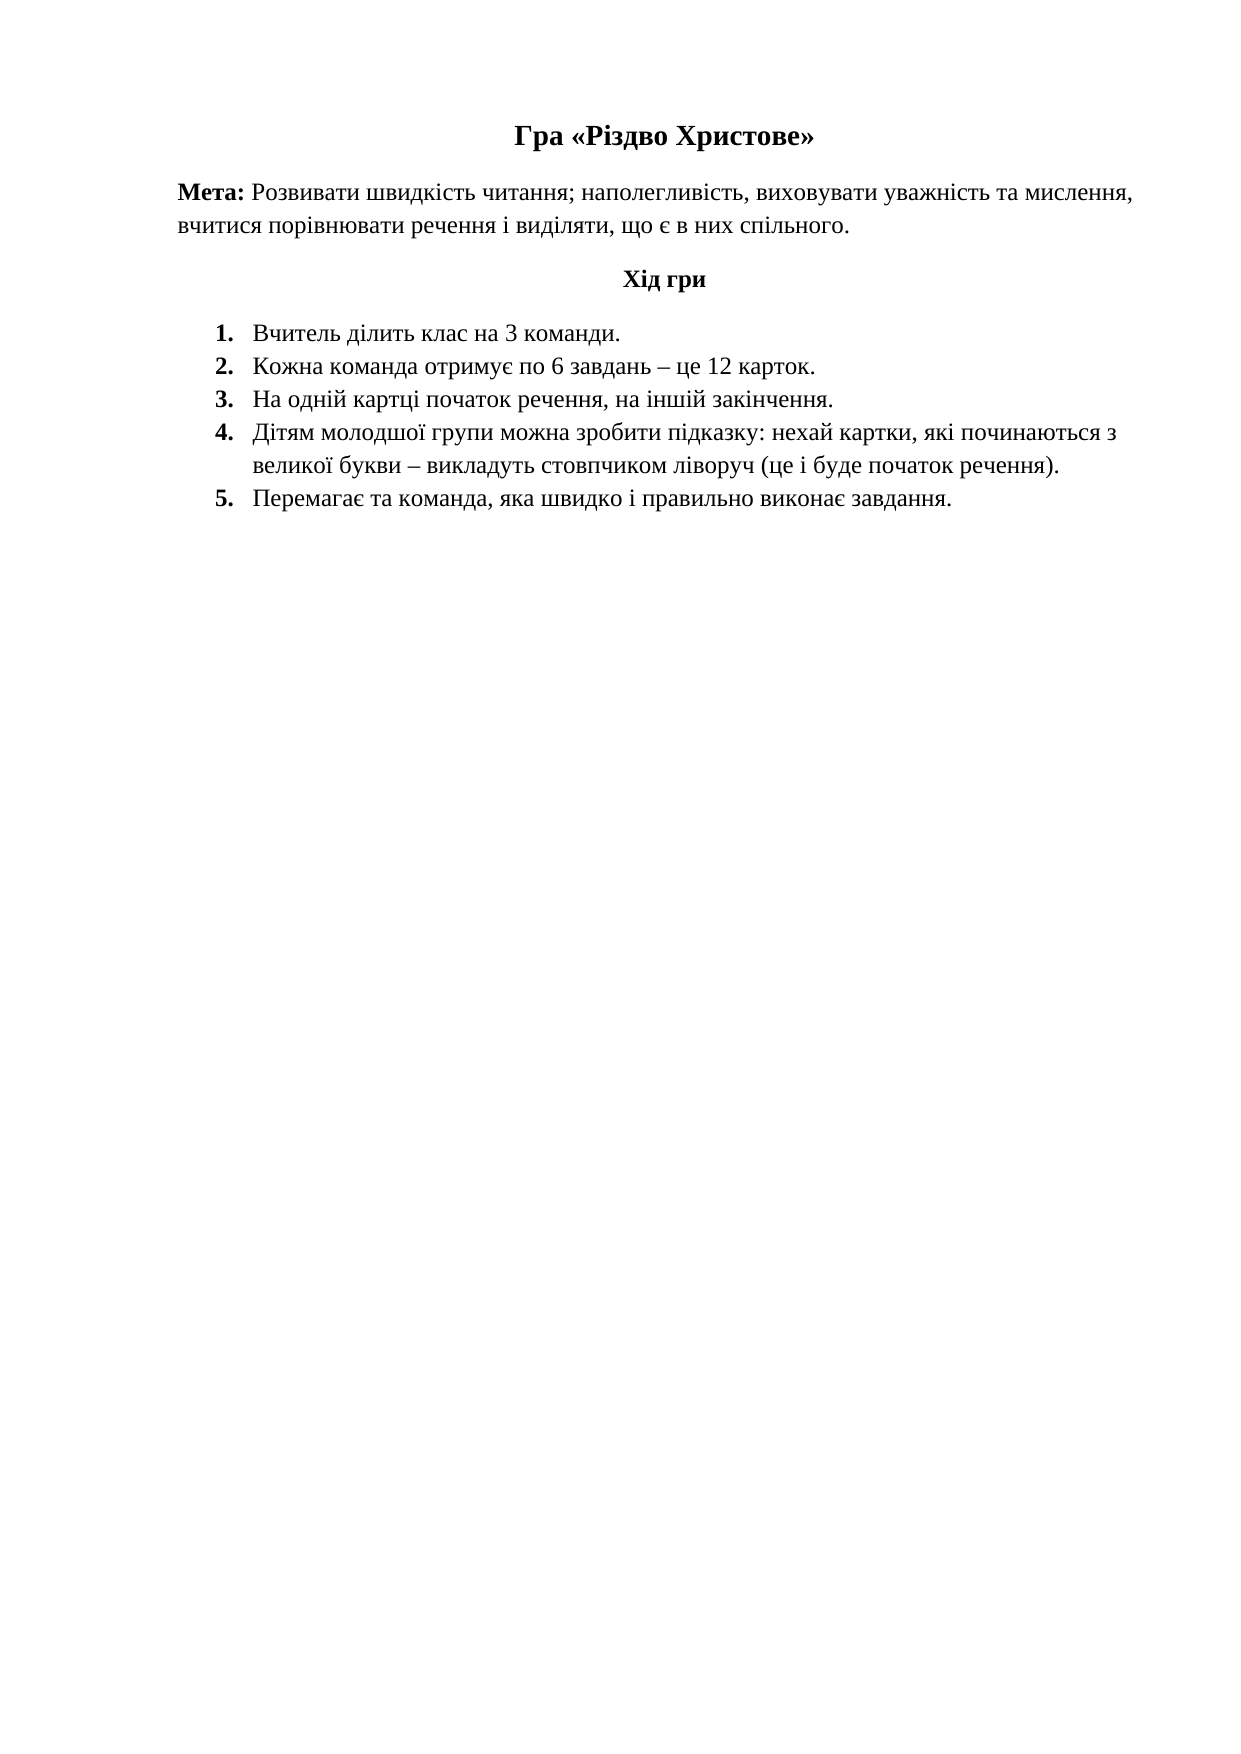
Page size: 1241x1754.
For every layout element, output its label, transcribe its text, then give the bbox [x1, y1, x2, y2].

list Перемагає та команда, яка швидко і правильно виконає завдання. [215, 483, 1152, 512]
list Кожна команда отримує по 6 завдань – це 12 карток. [215, 351, 1152, 380]
list Вчитель ділить клас на 3 команди. [215, 318, 1152, 347]
text Хід гри [177, 264, 1152, 293]
text Гра «Різдво Христове» [177, 118, 1152, 152]
list На одній картці початок речення, на іншій закінчення. [215, 384, 1152, 413]
text Мета: Розвивати швидкість читання; наполегливість, виховувати уважність та мислення, вчитися порівнювати речення і виділяти, що є в них спільного. [177, 177, 1152, 239]
list Дітям молодшої групи можна зробити підказку: нехай картки, які починаються з великої букви – викладуть стовпчиком ліворуч (це і буде початок речення). [215, 417, 1152, 479]
